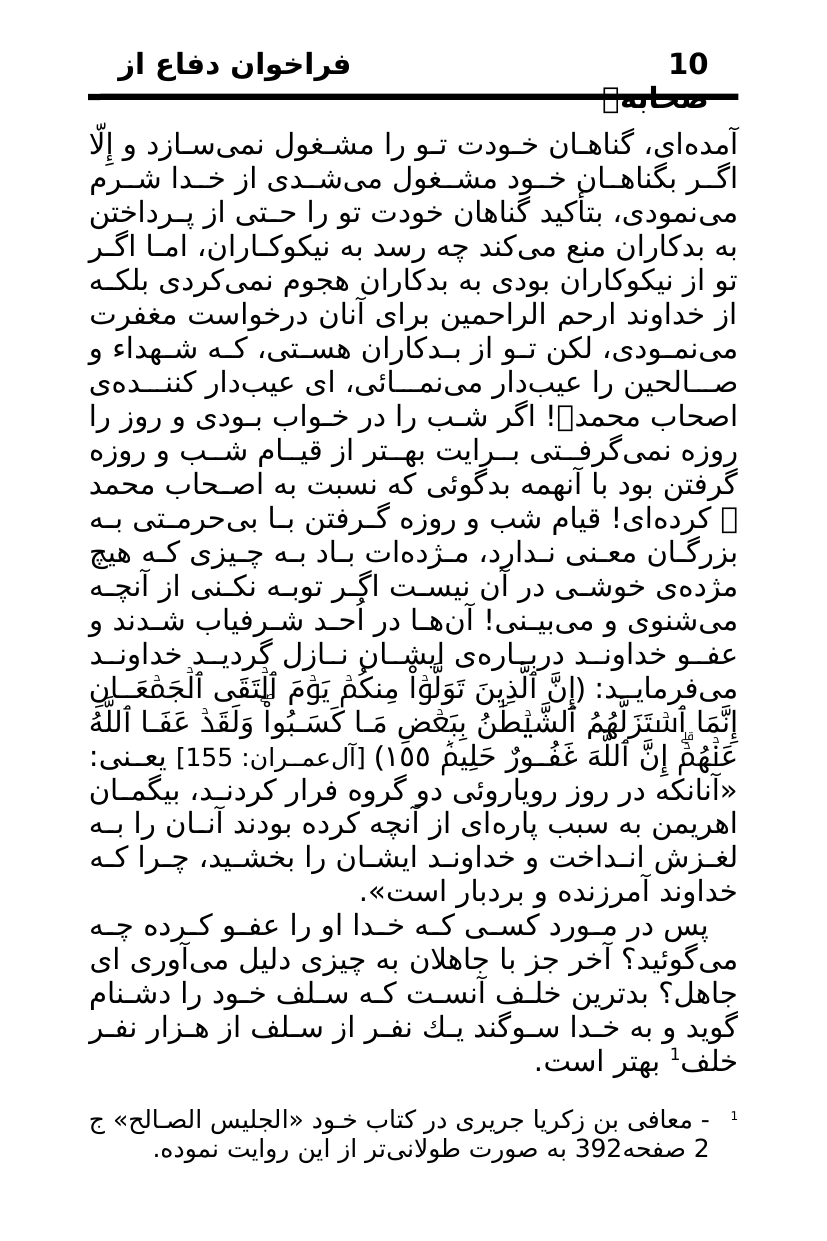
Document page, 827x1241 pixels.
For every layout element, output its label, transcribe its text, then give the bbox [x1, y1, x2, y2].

text پس در مورد كسی كه خدا او را عفو كرده چه می‌گوئید؟ آخر جز با جاهلان به چیزی دلیل می‌آوری ای جاهل؟ بدترین خلف آنست كه سلف خود را دشنام گوید و به خدا سوگند یك نفر از سلف از هزار نفر خلف بهتر است. [89, 909, 738, 1078]
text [89, 128, 738, 909]
